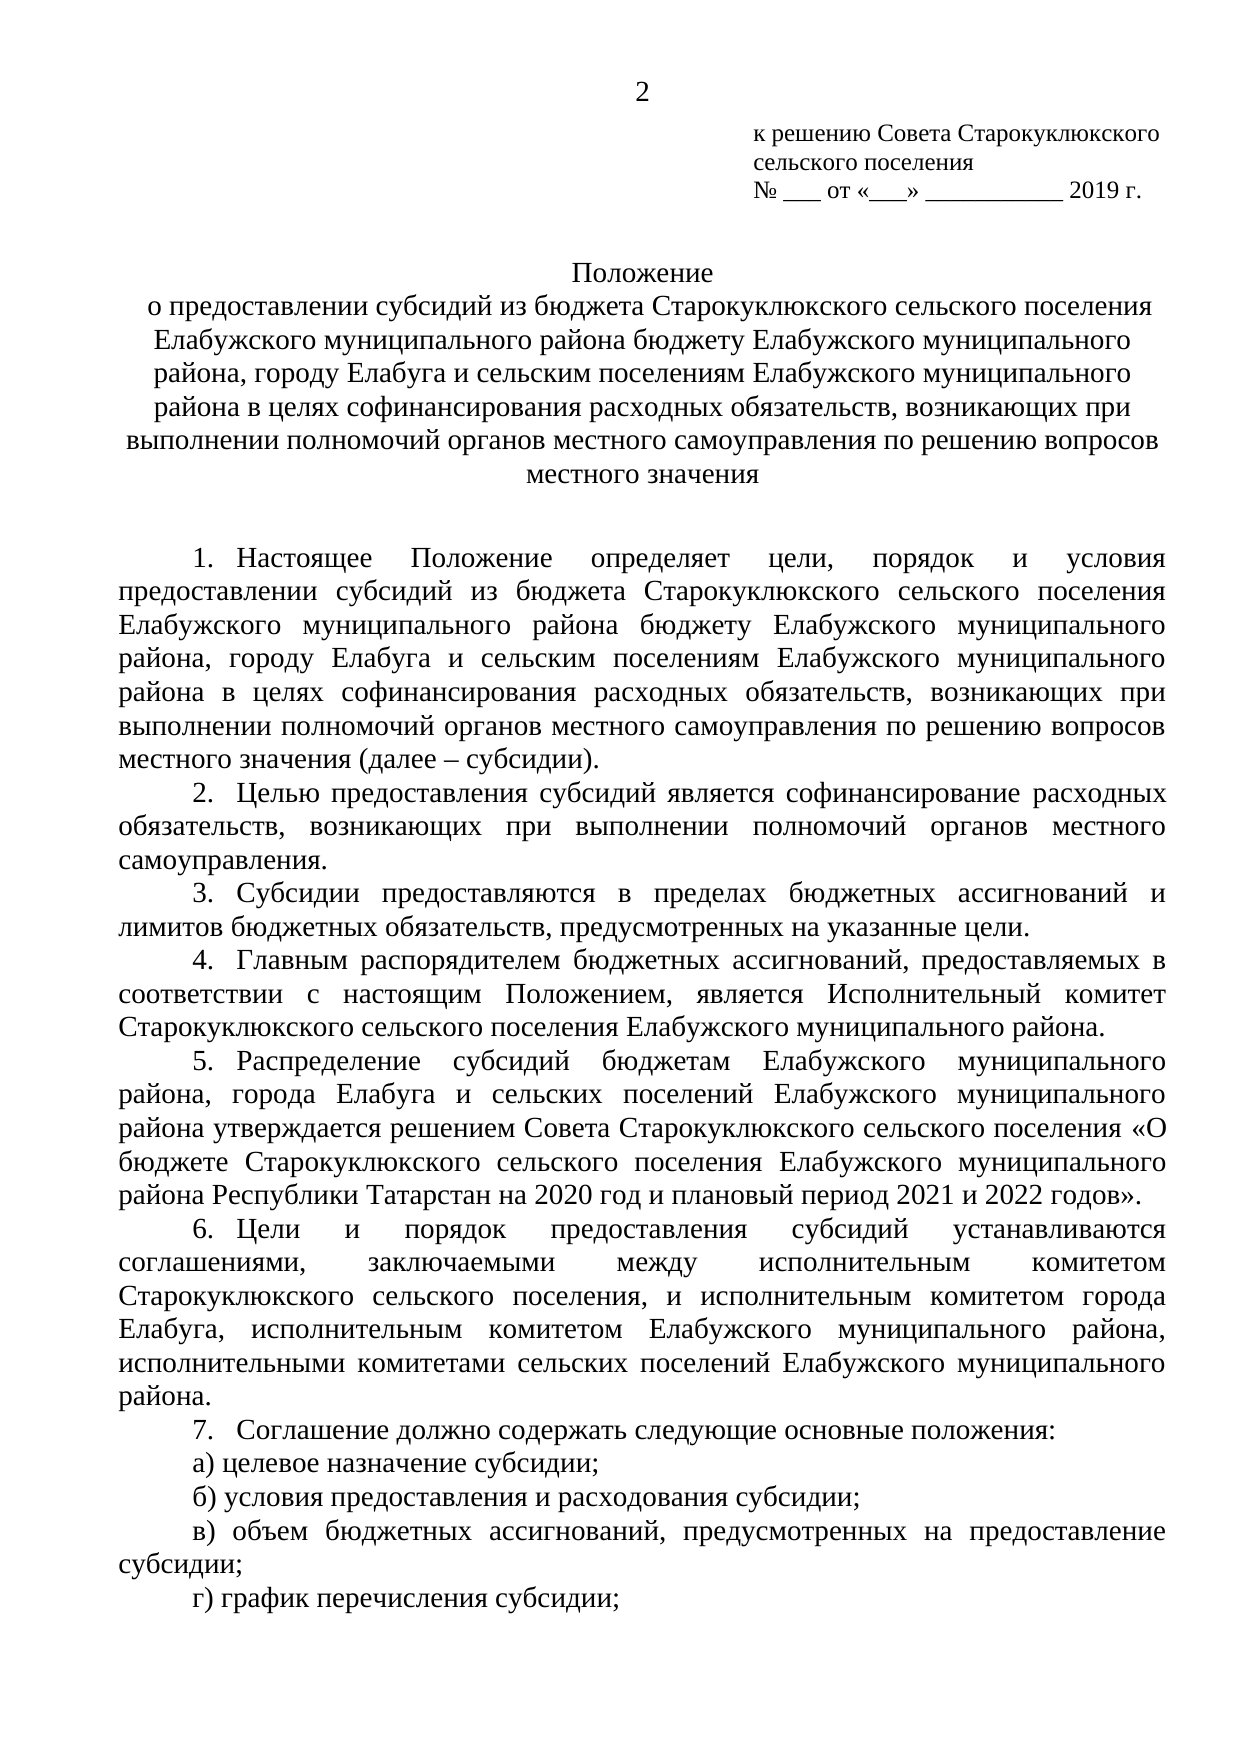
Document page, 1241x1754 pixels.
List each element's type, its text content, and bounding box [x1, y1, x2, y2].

title Цели и порядок предоставления субсидий устанавливаются соглашениями, заключаемыми между исполнительным комитетом Старокуклюкского сельского поселения, и исполнительным комитетом города Елабуга, исполнительным комитетом Елабужского муниципального района, исполнительными комитетами сельских поселений Елабужского муниципального района. [118, 1211, 1167, 1412]
title Главным распорядителем бюджетных ассигнований, предоставляемых в соответствии с настоящим Положением, является Исполнительный комитет Старокуклюкского сельского поселения Елабужского муниципального района. [118, 942, 1167, 1043]
title Настоящее Положение определяет цели, порядок и условия предоставлении субсидий из бюджета Старокуклюкского сельского поселения Елабужского муниципального района бюджету Елабужского муниципального района, городу Елабуга и сельским поселениям Елабужского муниципального района в целях софинансирования расходных обязательств, возникающих при выполнении полномочий органов местного самоуправления по решению вопросов местного значения (далее – субсидии). [118, 540, 1167, 775]
title Положение [118, 255, 1167, 288]
title а) целевое назначение субсидии; [118, 1446, 1167, 1479]
title в) объем бюджетных ассигнований, предусмотренных на предоставление субсидии; [118, 1513, 1167, 1580]
title б) условия предоставления и расходования субсидии; [118, 1479, 1167, 1513]
title г) график перечисления субсидии; [118, 1580, 1167, 1613]
title Соглашение должно содержать следующие основные положения: [118, 1412, 1167, 1446]
text к решению Совета Старокуклюкского сельского поселения [753, 118, 1167, 176]
title Субсидии предоставляются в пределах бюджетных ассигнований и лимитов бюджетных обязательств, предусмотренных на указанные цели. [118, 875, 1167, 942]
text № ___ от «___» ___________ 2019 г. [753, 176, 1167, 204]
title Распределение субсидий бюджетам Елабужского муниципального района, города Елабуга и сельских поселений Елабужского муниципального района утверждается решением Совета Старокуклюкского сельского поселения «О бюджете Старокуклюкского сельского поселения Елабужского муниципального района Республики Татарстан на 2020 год и плановый период 2021 и 2022 годов». [118, 1043, 1167, 1211]
title Целью предоставления субсидий является софинансирование расходных обязательств, возникающих при выполнении полномочий органов местного самоуправления. [118, 775, 1167, 875]
title о предоставлении субсидий из бюджета Старокуклюкского сельского поселения Елабужского муниципального района бюджету Елабужского муниципального района, городу Елабуга и сельским поселениям Елабужского муниципального района в целях софинансирования расходных обязательств, возникающих при выполнении полномочий органов местного самоуправления по решению вопросов местного значения [118, 288, 1167, 489]
